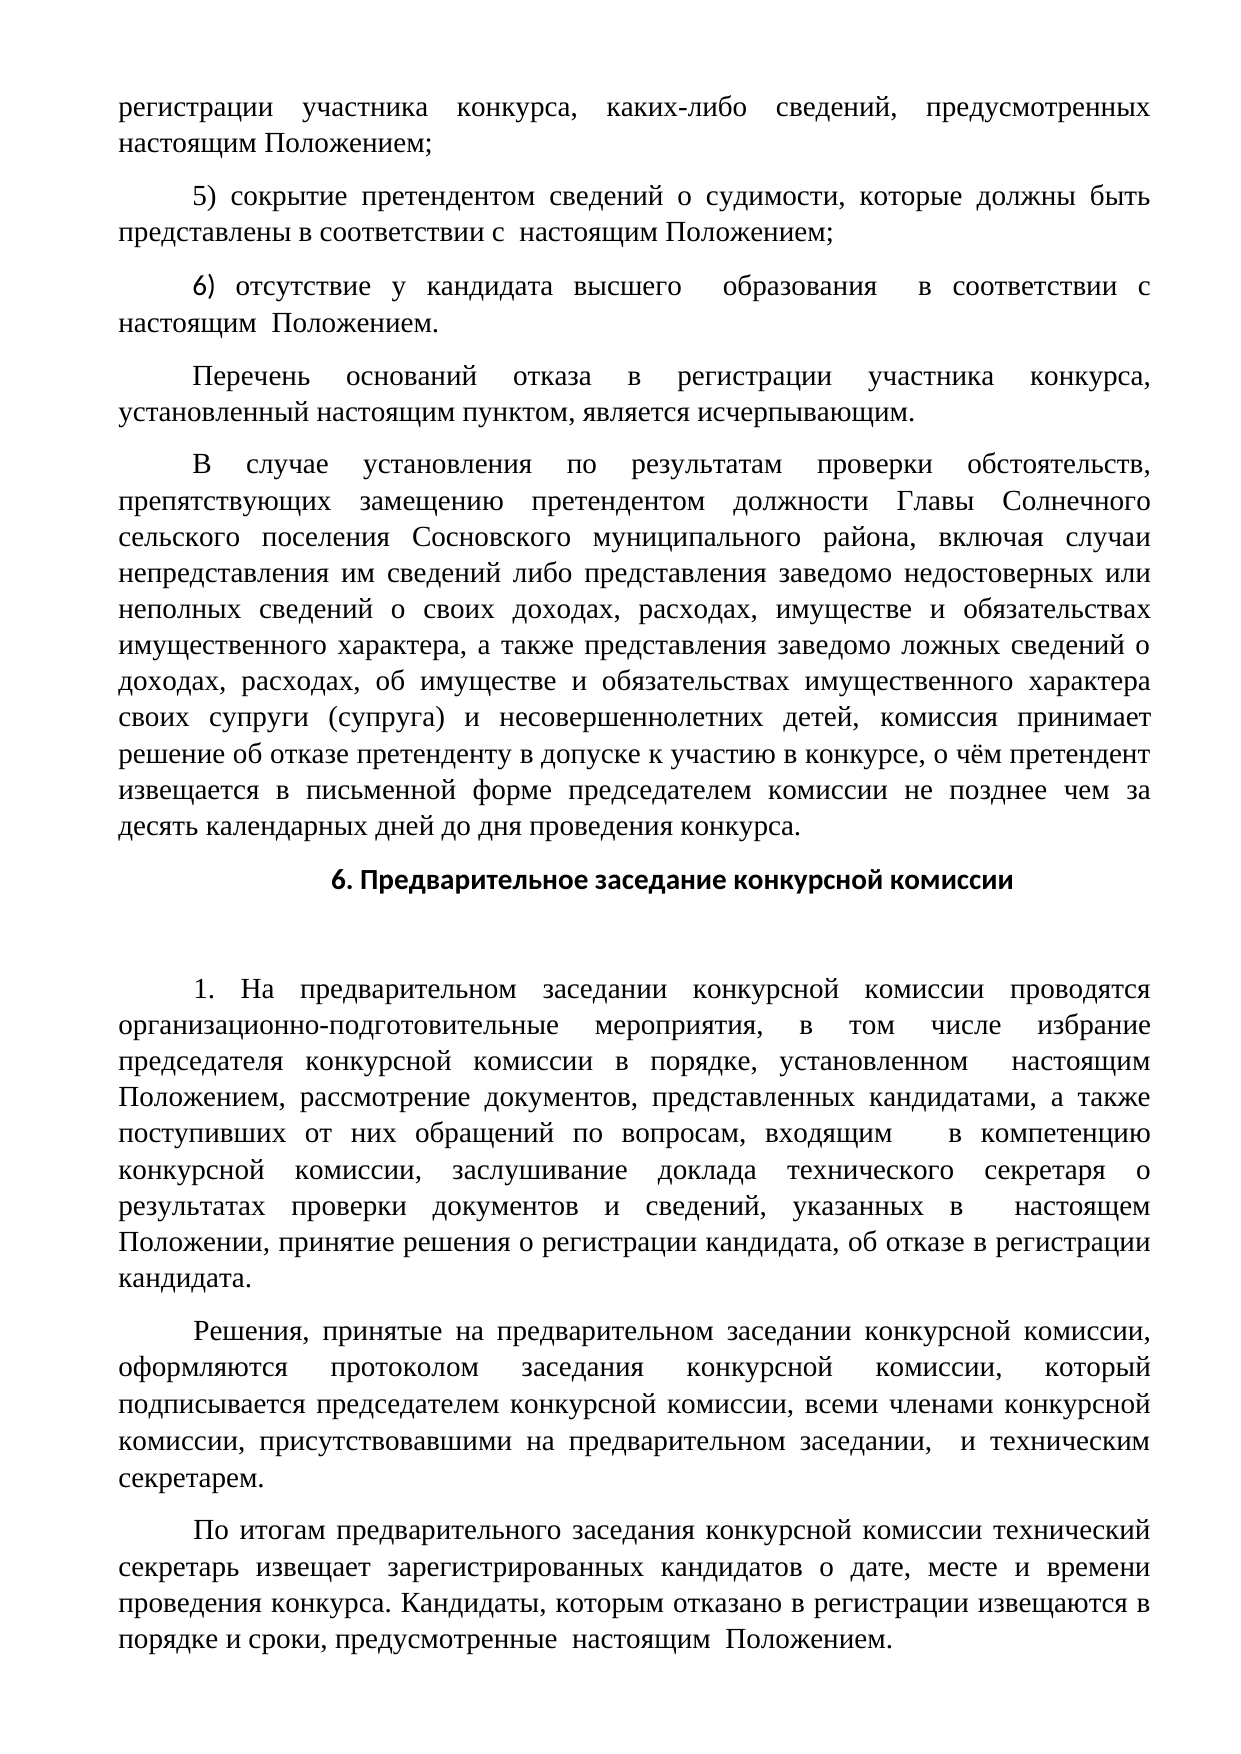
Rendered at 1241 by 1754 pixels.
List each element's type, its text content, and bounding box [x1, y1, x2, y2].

text В случае установления по результатам проверки обстоятельств, препятствующих замещению претендентом должности Главы Солнечного сельского поселения Сосновского муниципального района, включая случаи непредставления им сведений либо представления заведомо недостоверных или неполных сведений о своих доходах, расходах, имуществе и обязательствах имущественного характера, а также представления заведомо ложных сведений о доходах, расходах, об имуществе и обязательствах имущественного характера своих супруги (супруга) и несовершеннолетних детей, комиссия принимает решение об отказе претенденту в допуске к участию в конкурсе, о чём претендент извещается в письменной форме председателем комиссии не позднее чем за десять календарных дней до дня проведения конкурса. [118, 447, 1152, 842]
text 6. Предварительное заседание конкурсной комиссии [118, 861, 1152, 896]
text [118, 89, 1152, 158]
text 6) отсутствие у кандидата высшего образования в соответствии с настоящим Положением. [118, 267, 1152, 338]
text 5) сокрытие претендентом сведений о судимости, которые должны быть представлены в соответствии с настоящим Положением; [118, 178, 1152, 247]
text По итогам предварительного заседания конкурсной комиссии технический секретарь извещает зарегистрированных кандидатов о дате, месте и времени проведения конкурса. Кандидаты, которым отказано в регистрации извещаются в порядке и сроки, предусмотренные настоящим Положением. [118, 1512, 1152, 1654]
text Решения, принятые на предварительном заседании конкурсной комиссии, оформляются протоколом заседания конкурсной комиссии, который подписывается председателем конкурсной комиссии, всеми членами конкурсной комиссии, присутствовавшими на предварительном заседании, и техническим секретарем. [118, 1313, 1152, 1493]
text 1. На предварительном заседании конкурсной комиссии проводятся организационно-подготовительные мероприятия, в том числе избрание председателя конкурсной комиссии в порядке, установленном настоящим Положением, рассмотрение документов, представленных кандидатами, а также поступивших от них обращений по вопросам, входящим в компетенцию конкурсной комиссии, заслушивание доклада технического секретаря о результатах проверки документов и сведений, указанных в настоящем Положении, принятие решения о регистрации кандидата, об отказе в регистрации кандидата. [118, 971, 1152, 1294]
text Перечень оснований отказа в регистрации участника конкурса, установленный настоящим пунктом, является исчерпывающим. [118, 358, 1152, 427]
